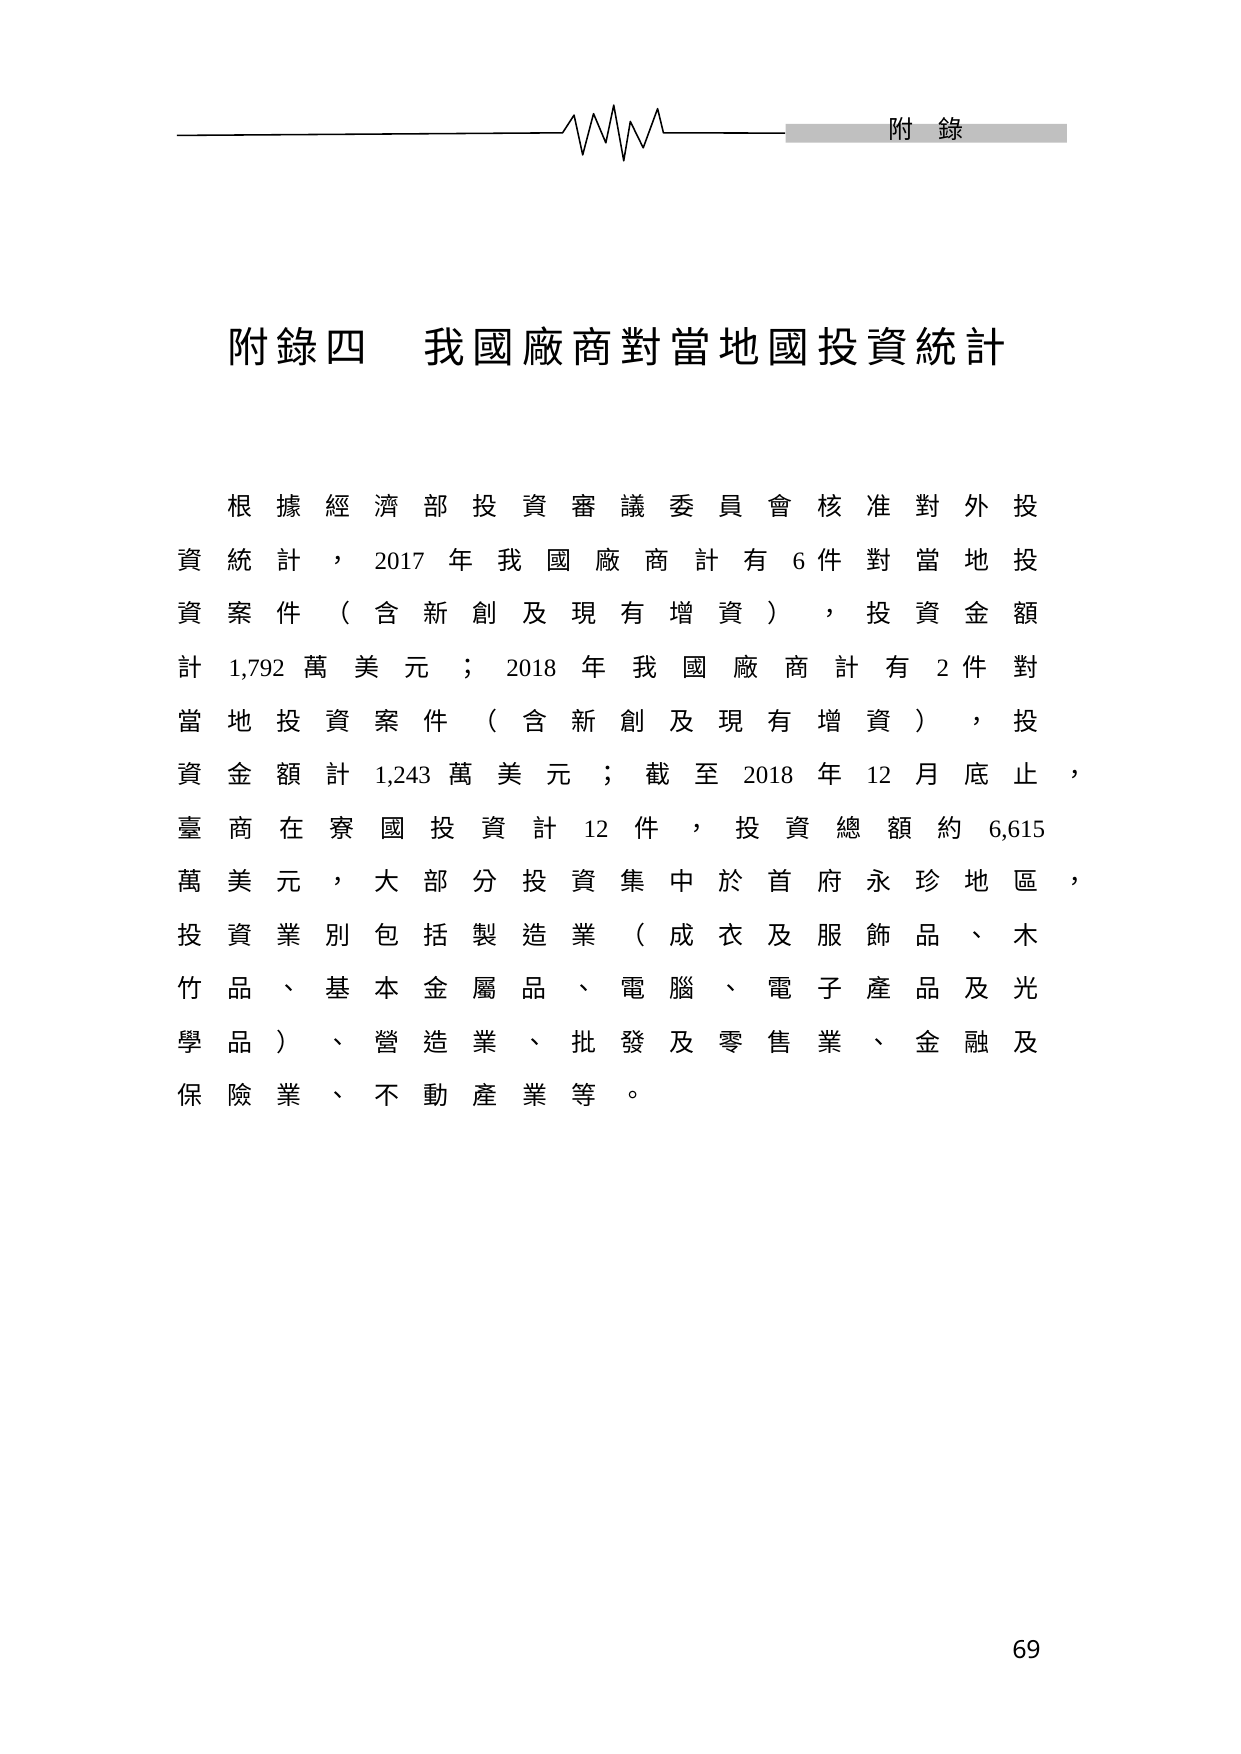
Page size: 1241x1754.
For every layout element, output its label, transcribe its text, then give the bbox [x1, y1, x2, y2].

text 根據經濟部投資審議委員會核准對外投資統計，2017年我國廠商計有6件對當地投資案件（含新創及現有增資），投資金額計1,792萬美元；2018年我國廠商計有2件對當地投資案件（含新創及現有增資），投資金額計1,243萬美元；截至2018年12月底止，臺商在寮國投資計12件，投資總額約6,615萬美元，大部分投資集中於首府永珍地區，投資業別包括製造業（成衣及服飾品、木竹品、基本金屬品、電腦、電子產品及光學品）、營造業、批發及零售業、金融及保險業、不動產業等。 [178, 478, 1063, 1121]
text 附錄四 我國廠商對當地國投資統計 [178, 291, 1063, 398]
